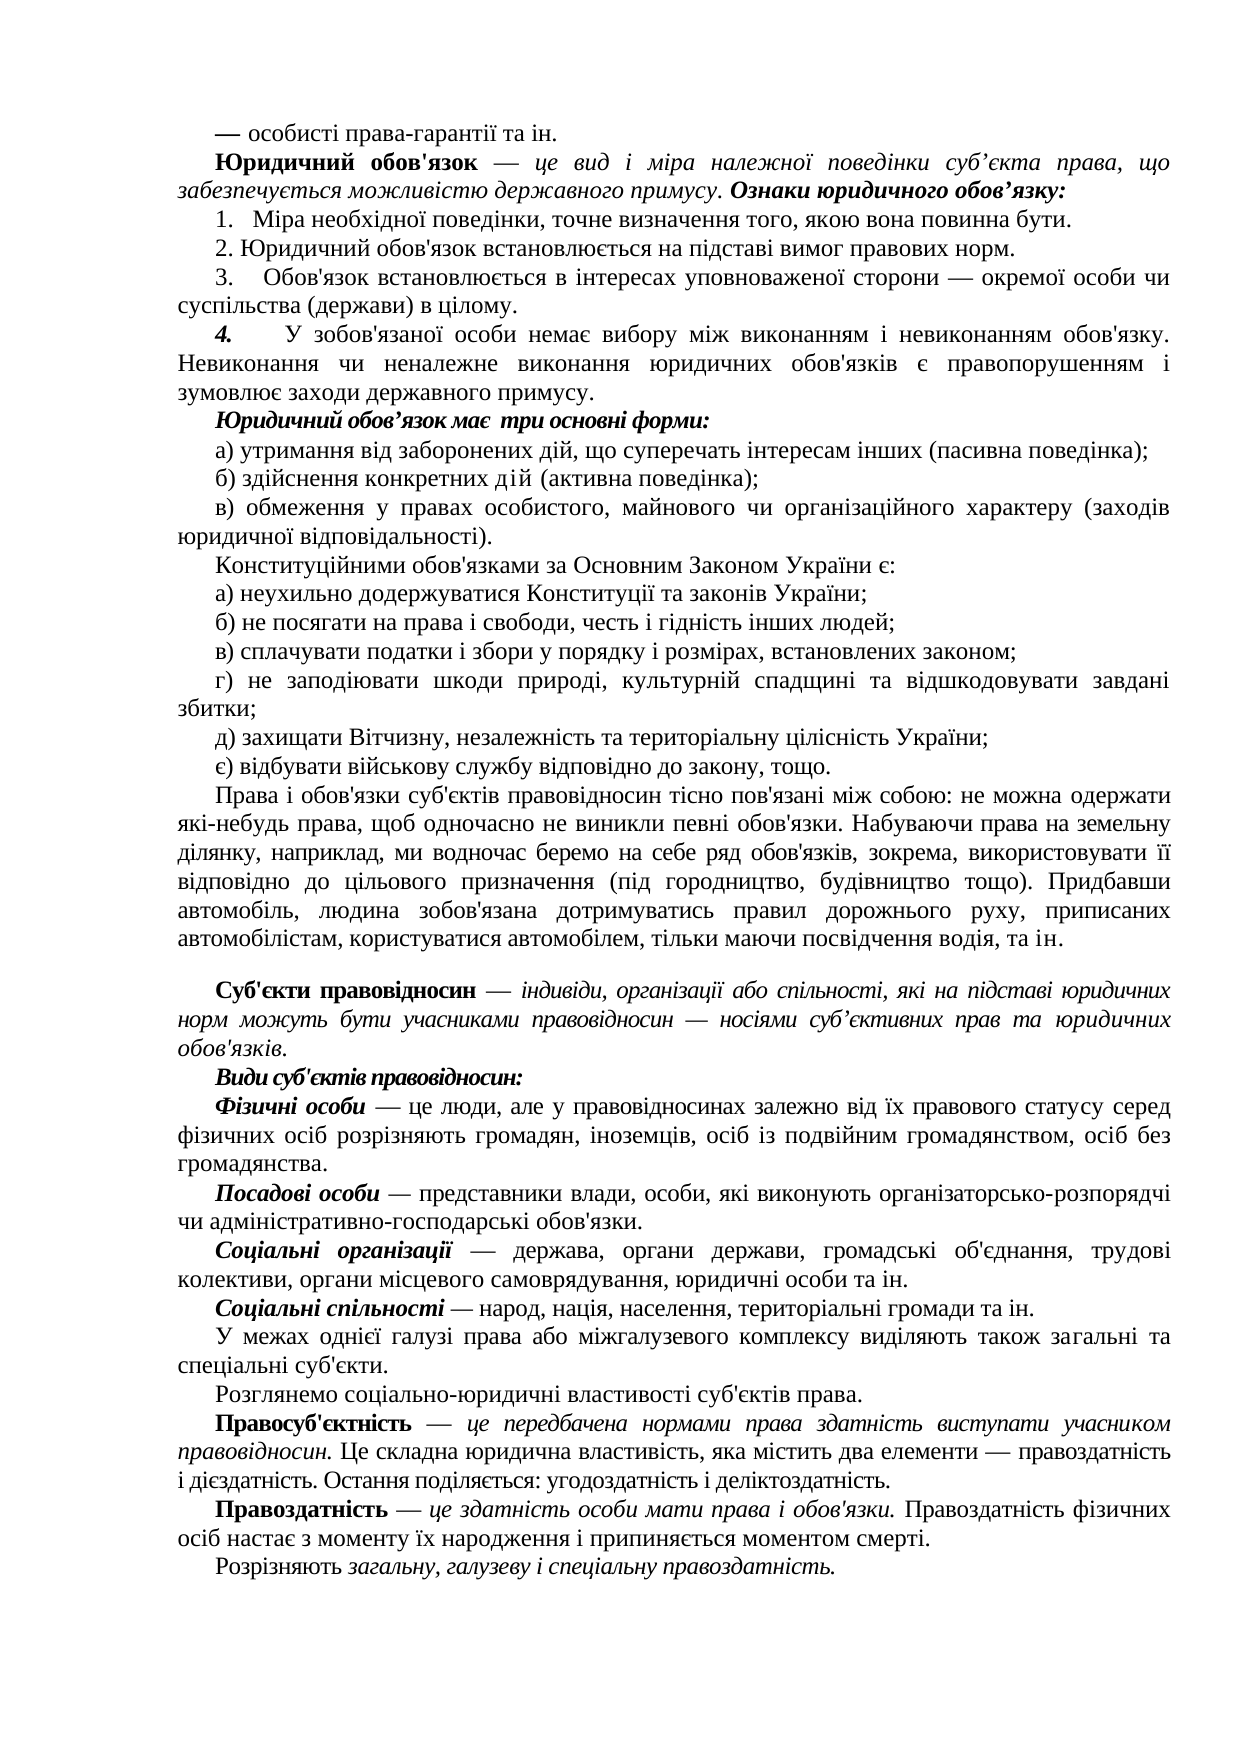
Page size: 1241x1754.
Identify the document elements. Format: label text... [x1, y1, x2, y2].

text Види суб'єктів правовідносин: [177, 1062, 1171, 1091]
text б) не посягати на права і свободи, честь і гідність інших людей; [177, 607, 1171, 636]
text Соціальні спільності — народ, нація, населення, територіальні громади та ін. [177, 1293, 1171, 1321]
text Конституційними обов'язками за Основним Законом України є: [177, 550, 1171, 578]
text а) неухильно додержуватися Конституції та законів України; [177, 578, 1171, 607]
text Суб'єкти правовідносин — індивіди, організації або спільності, які на підставі юридичних норм можуть бути учасниками правовідносин — носіями суб’єктивних прав та юридичних обов'язків. [177, 976, 1171, 1062]
text в) сплачувати податки і збори у порядку і розмірах, встановлених законом; [177, 636, 1171, 665]
text г) не заподіювати шкоди природі, культурній спадщині та відшкодовувати завдані збитки; [177, 665, 1171, 722]
text Фізичні особи — це люди, але у правовідносинах залежно від їх правового статусу серед фізичних осіб розрізняють громадян, іноземців, осіб із подвійним громадянством, осіб без громадянства. [177, 1091, 1171, 1177]
text Права і обов'язки суб'єктів правовідносин тісно пов'язані між собою: не можна одержати які-небудь права, щоб одночасно не виникли певні обов'язки. Набуваючи права на земельну ділянку, наприклад, ми водночас беремо на себе ряд обов'язків, зокрема, використовувати її відповідно до цільового призначення (під городництво, будівництво тощо). Придбавши автомобіль, людина зобов'язана дотримуватись правил дорожнього руху, приписаних автомобілістам, користуватися автомобілем, тільки маючи посвідчення водія, та ін. [177, 780, 1171, 952]
text 1. Міра необхідної поведінки, точне визначення того, якою вона повинна бути. [177, 204, 1171, 233]
list особисті права-гарантії та ін. [177, 118, 1171, 147]
list Обов'язок встановлюється в інтересах уповноваженої сторони — окремої особи чи суспільства (держави) в цілому. [177, 262, 1171, 319]
text б) здійснення конкретних дій (активна поведінка); [177, 463, 1171, 492]
text Юридичний обов'язок — це вид і міра належної поведінки суб’єкта права, що забезпечується можливістю державного примусу. Ознаки юридичного обов’язку: [177, 147, 1171, 204]
text є) відбувати військову службу відповідно до закону, тощо. [177, 751, 1171, 780]
text Правосуб'єктність — це передбачена нормами права здатність виступати учасником правовідносин. Це складна юридична властивість, яка містить два елементи — правоздатність і дієздатність. Остання поділяється: угодоздатність і деліктоздатність. [177, 1408, 1171, 1494]
text 2. Юридичний обов'язок встановлюється на підставі вимог правових норм. [177, 233, 1171, 262]
text Розрізняють загальну, галузеву і спеціальну правоздатність. [177, 1551, 1171, 1580]
text д) захищати Вітчизну, незалежність та територіальну цілісність України; [177, 722, 1171, 751]
text а) утримання від заборонених дій, що суперечать інтересам інших (пасивна поведінка); [177, 435, 1171, 463]
list У зобов'язаної особи немає вибору між виконанням і невиконанням обов'язку. Невиконання чи неналежне виконання юридичних обов'язків є правопорушенням і зумовлює заходи державного примусу. [177, 319, 1171, 406]
text Розглянемо соціально-юридичні властивості суб'єктів права. [177, 1379, 1171, 1408]
text в) обмеження у правах особистого, майнового чи організаційного характеру (заходів юридичної відповідальності). [177, 492, 1171, 550]
text Правоздатність — це здатність особи мати права і обов'язки. Правоздатність фізичних осіб настає з моменту їх народження і припиняється моментом смерті. [177, 1494, 1171, 1551]
text Соціальні організації — держава, органи держави, громадські об'єднання, трудові колективи, органи місцевого самоврядування, юридичні особи та ін. [177, 1235, 1171, 1293]
text Посадові особи — представники влади, особи, які виконують організаторсько-розпорядчі чи адміністративно-господарські обов'язки. [177, 1178, 1171, 1235]
text У межах однієї галузі права або міжгалузевого комплексу виділяють також загальні та спеціальні суб'єкти. [177, 1321, 1171, 1379]
text Юридичний обов’язок має три основні форми: [177, 406, 1171, 434]
